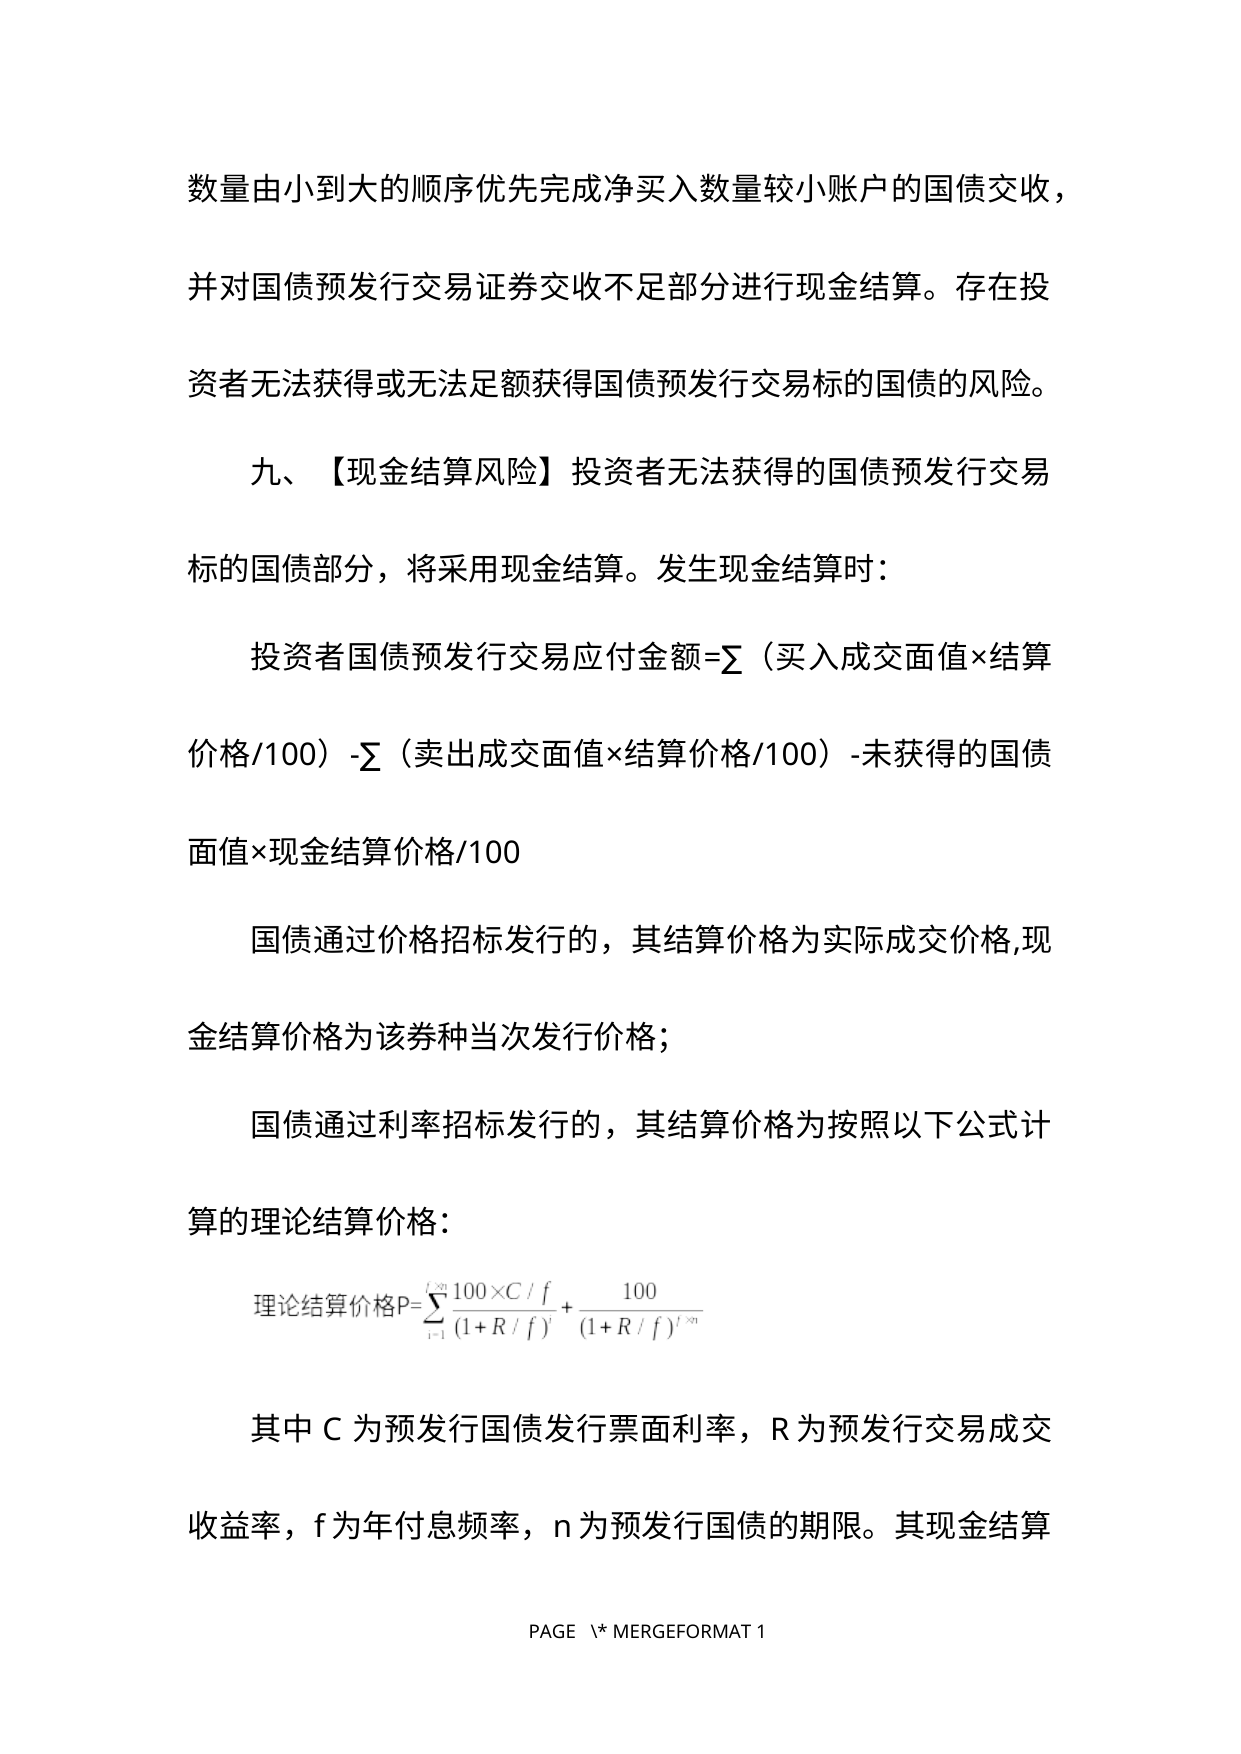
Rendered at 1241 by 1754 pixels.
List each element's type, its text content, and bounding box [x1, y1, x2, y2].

text 投资者国债预发行交易应付金额=∑（买入成交面值×结算价格/100）-∑（卖出成交面值×结算价格/100）-未获得的国债面值×现金结算价格/100 [187, 622, 1053, 882]
text 九、【现金结算风险】投资者无法获得的国债预发行交易标的国债部分，将采用现金结算。发生现金结算时： [187, 437, 1053, 600]
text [187, 1394, 1053, 1556]
text 国债通过利率招标发行的，其结算价格为按照以下公式计算的理论结算价格： [187, 1090, 1053, 1253]
text 国债通过价格招标发行的，其结算价格为实际成交价格,现金结算价格为该券种当次发行价格； [187, 905, 1053, 1067]
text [187, 154, 1053, 414]
